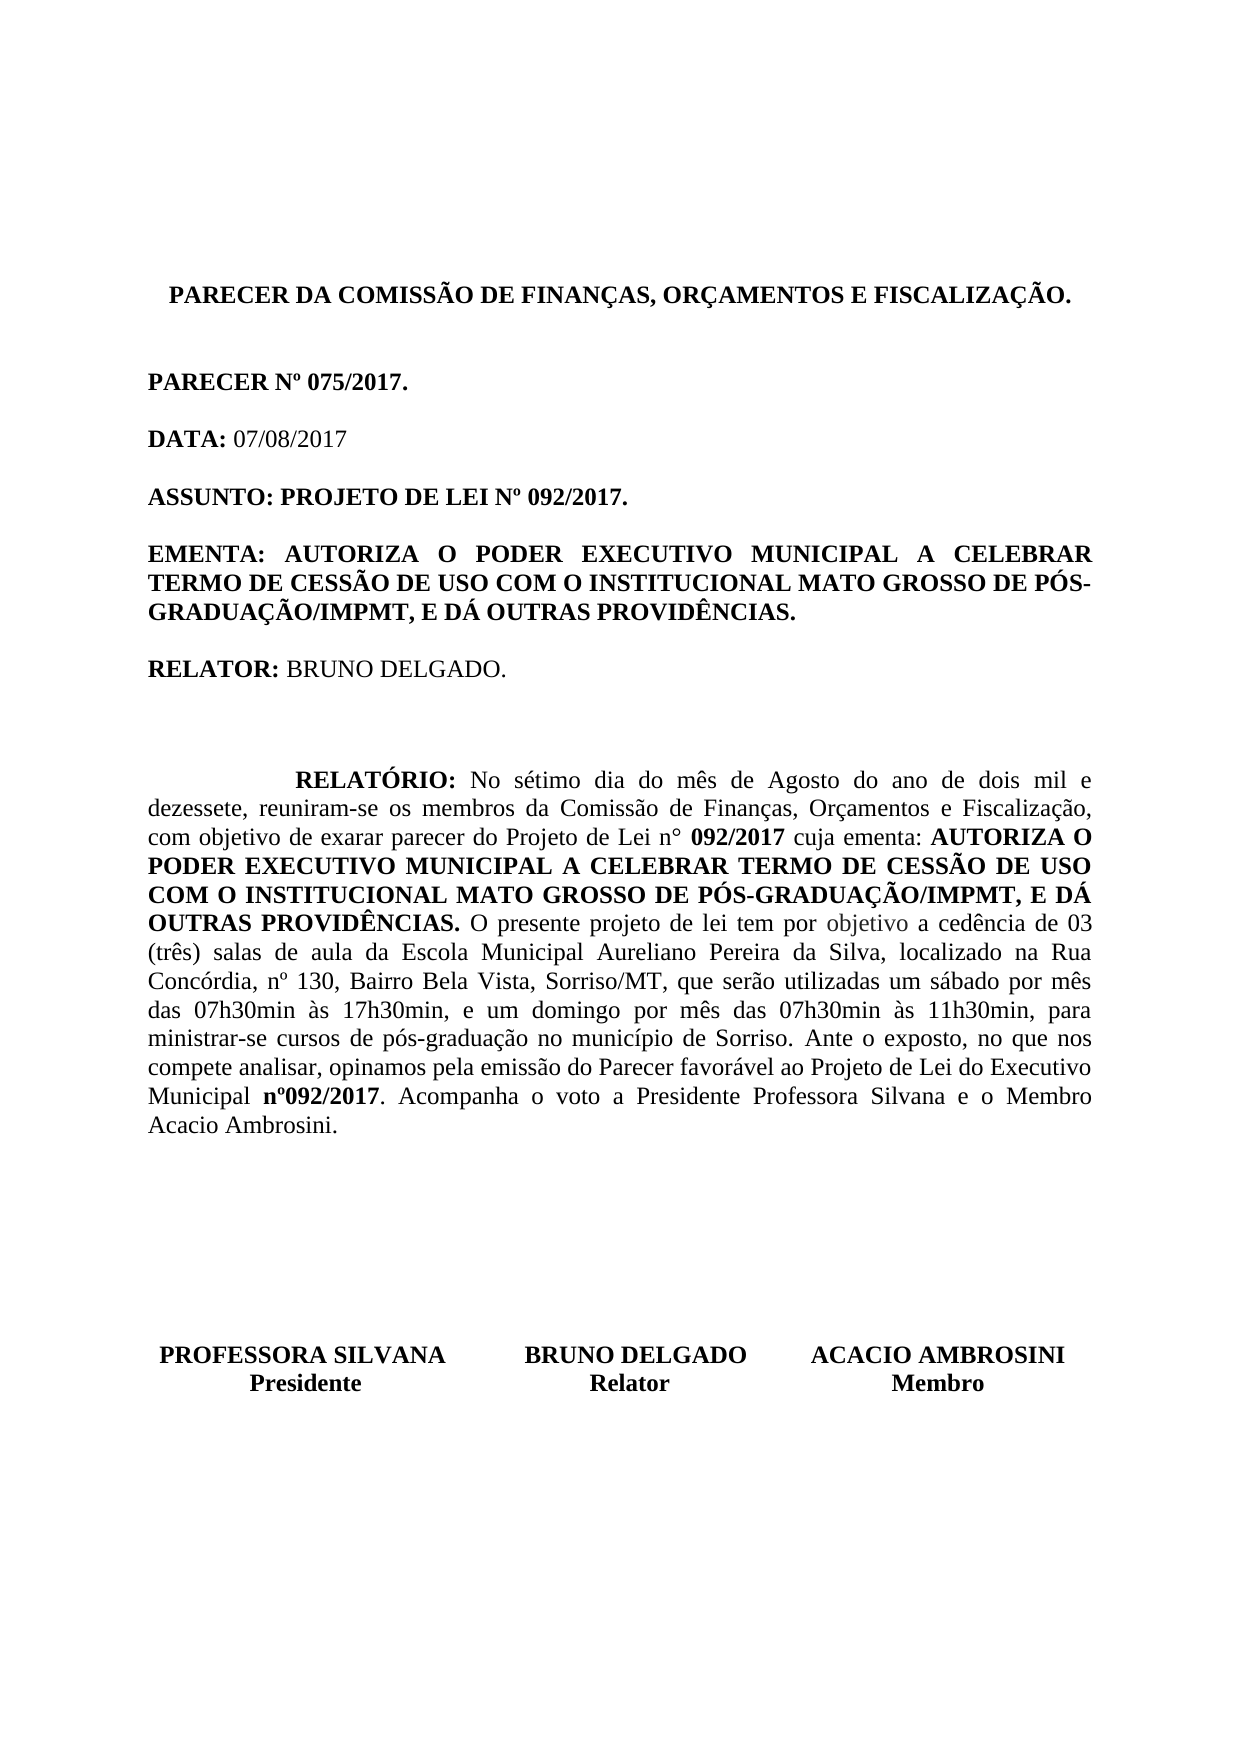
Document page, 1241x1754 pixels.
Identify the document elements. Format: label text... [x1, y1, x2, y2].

table_header PROFESSORA SILVANA Presidente [133, 1340, 472, 1397]
text RELATOR: BRUNO DELGADO. [148, 654, 1093, 683]
text ASSUNTO: PROJETO DE LEI Nº 092/2017. [148, 482, 1093, 511]
subtitle PARECER Nº 075/2017. [148, 367, 1093, 396]
text DATA: 07/08/2017 [148, 424, 1093, 453]
text RELATÓRIO: No sétimo dia do mês de Agosto do ano de dois mil e dezessete, reuniram-se os membros da Comissão de Finanças, Orçamentos e Fiscalização, com objetivo de exarar parecer do Projeto de Lei n° 092/2017 cuja ementa: AUTORIZA O PODER EXECUTIVO MUNICIPAL A CELEBRAR TERMO DE CESSÃO DE USO COM O INSTITUCIONAL MATO GROSSO DE PÓS-GRADUAÇÃO/IMPMT, E DÁ OUTRAS PROVIDÊNCIAS. O presente projeto de lei tem por objetivo a cedência de 03 (três) salas de aula da Escola Municipal Aureliano Pereira da Silva, localizado na Rua Concórdia, nº 130, Bairro Bela Vista, Sorriso/MT, que serão utilizadas um sábado por mês das 07h30min às 17h30min, e um domingo por mês das 07h30min às 11h30min, para ministrar-se cursos de pós-graduação no município de Sorriso. Ante o exposto, no que nos compete analisar, opinamos pela emissão do Parecer favorável ao Projeto de Lei do Executivo Municipal nº092/2017. Acompanha o voto a Presidente Professora Silvana e o Membro Acacio Ambrosini. [148, 765, 1093, 1138]
text PARECER DA COMISSÃO DE FINANÇAS, ORÇAMENTOS E FISCALIZAÇÃO. [148, 281, 1093, 309]
table_header BRUNO DELGADO Relator [473, 1340, 768, 1397]
text EMENTA: AUTORIZA O PODER EXECUTIVO MUNICIPAL A CELEBRAR TERMO DE CESSÃO DE USO COM O INSTITUCIONAL MATO GROSSO DE PÓS-GRADUAÇÃO/IMPMT, E DÁ OUTRAS PROVIDÊNCIAS. [148, 539, 1093, 626]
table_header ACACIO AMBROSINI Membro [768, 1340, 1108, 1397]
